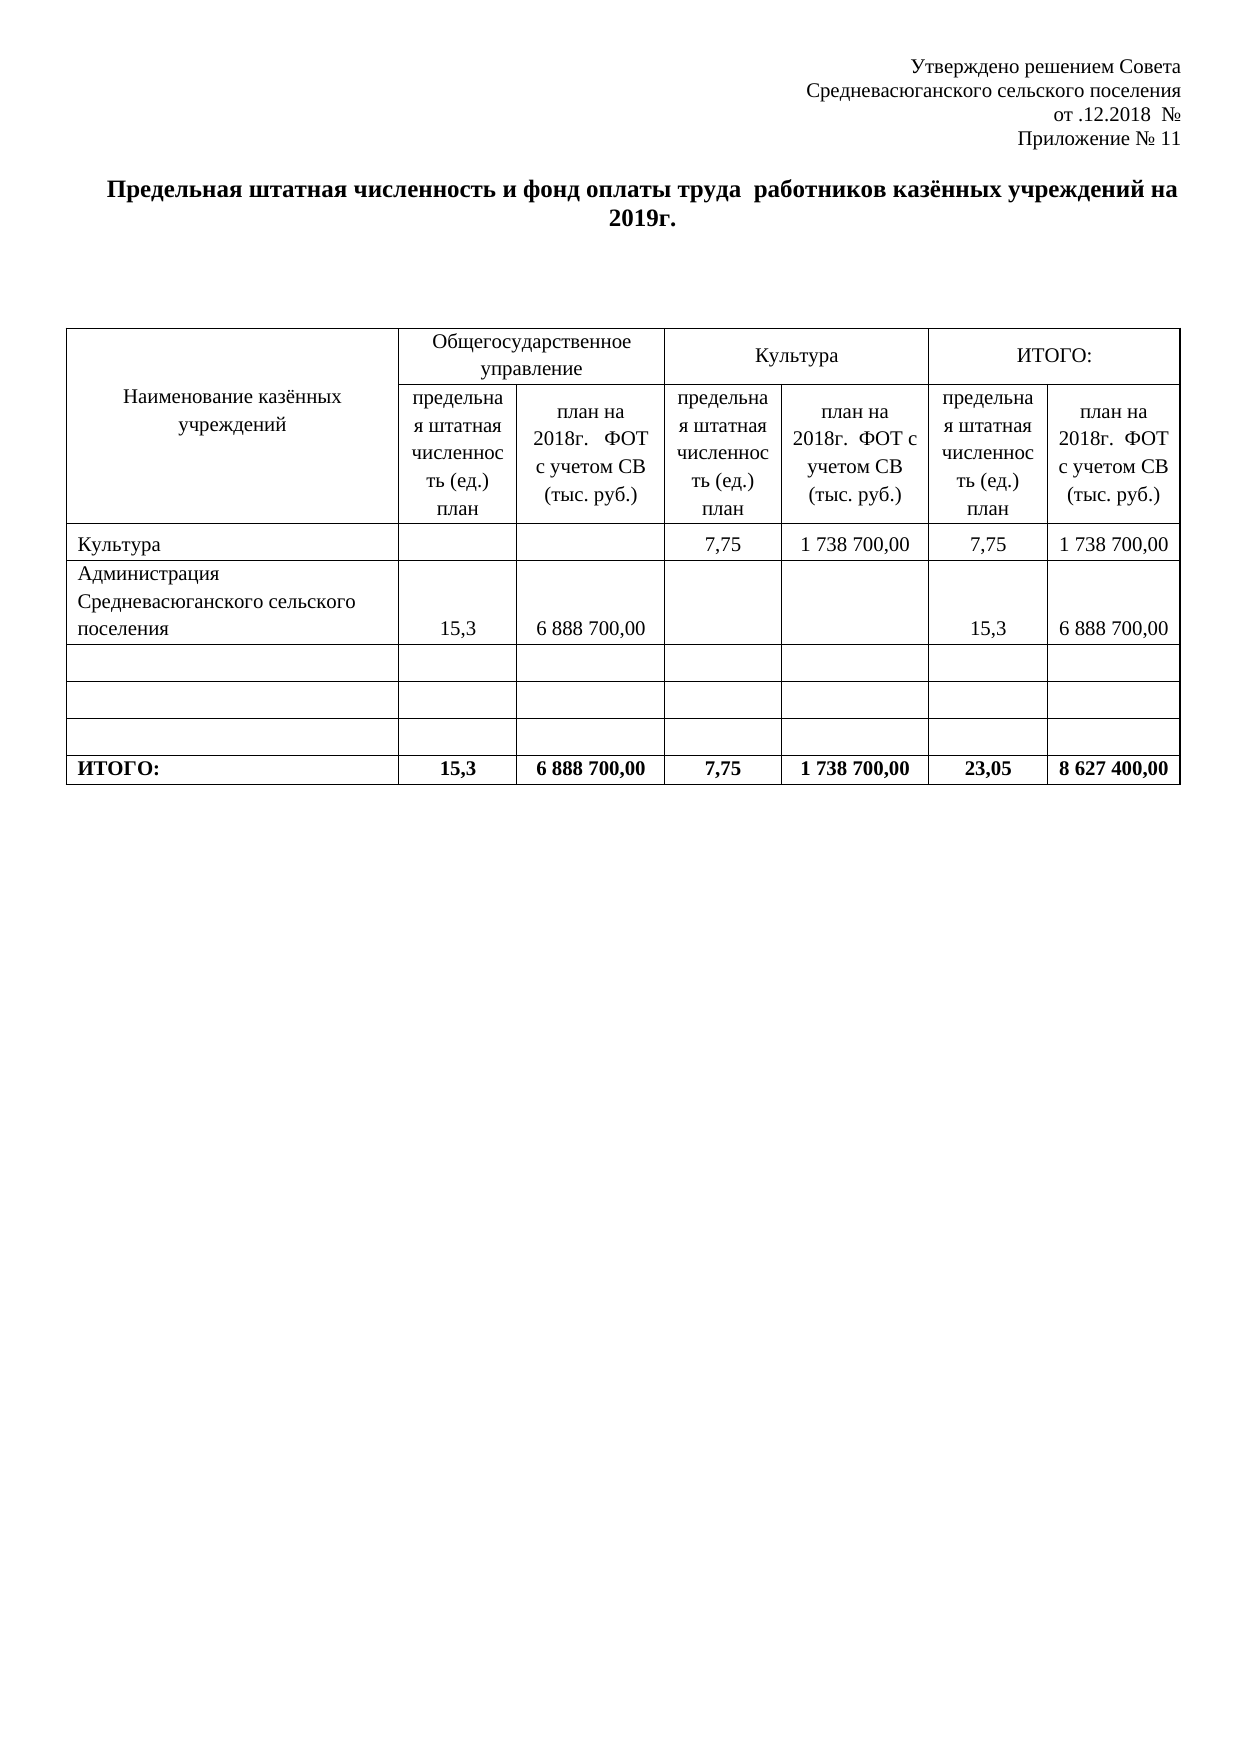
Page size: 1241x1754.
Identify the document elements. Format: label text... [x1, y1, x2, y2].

table_cell предельная штатная численность (ед.) план [929, 385, 1047, 523]
table_cell [517, 524, 664, 560]
table_cell ИТОГО: [67, 756, 398, 783]
table_cell Администрация Средневасюганского сельского поселения [67, 561, 398, 644]
text Утверждено решением Совета [103, 54, 1181, 78]
table_cell план на 2018г. ФОТ с учетом СВ (тыс. руб.) [782, 385, 928, 523]
table_header Наименование казённых учреждений [67, 329, 398, 523]
table_cell [929, 719, 1047, 755]
table_cell [517, 645, 664, 681]
table_cell 1 738 700,00 [1048, 524, 1179, 560]
table_cell [67, 645, 398, 681]
table_cell [1048, 719, 1179, 755]
table_cell 1 738 700,00 [782, 524, 928, 560]
table_cell план на 2018г. ФОТ с учетом СВ (тыс. руб.) [1048, 385, 1179, 523]
table_cell 7,75 [665, 524, 781, 560]
table_cell 15,3 [399, 561, 516, 644]
table_header ИТОГО: [929, 329, 1179, 384]
table_cell [665, 719, 781, 755]
text от .12.2018 № [103, 102, 1181, 126]
table_cell [1048, 682, 1179, 718]
table_cell 8 627 400,00 [1048, 756, 1179, 783]
table_cell [399, 645, 516, 681]
table_cell 6 888 700,00 [517, 561, 664, 644]
table_cell [517, 682, 664, 718]
table_cell [929, 645, 1047, 681]
table_cell [67, 719, 398, 755]
table_cell [782, 645, 928, 681]
table_cell [399, 682, 516, 718]
table_cell предельная штатная численность (ед.) план [665, 385, 781, 523]
table_cell план на 2018г. ФОТ с учетом СВ (тыс. руб.) [517, 385, 664, 523]
table_cell Культура [67, 524, 398, 560]
table_cell [1048, 645, 1179, 681]
table_cell 15,3 [399, 756, 516, 783]
table_cell [782, 682, 928, 718]
table_cell 7,75 [665, 756, 781, 783]
table_header Общегосударственное управление [399, 329, 664, 384]
text Предельная штатная численность и фонд оплаты труда работников казённых учреждений на 2019г. [103, 174, 1181, 231]
table_cell 15,3 [929, 561, 1047, 644]
table_cell [782, 561, 928, 644]
table_cell [67, 682, 398, 718]
table_cell 1 738 700,00 [782, 756, 928, 783]
table_header Культура [665, 329, 928, 384]
table_cell [665, 561, 781, 644]
table_cell 6 888 700,00 [517, 756, 664, 783]
text Приложение № 11 [103, 126, 1181, 150]
table_cell 7,75 [929, 524, 1047, 560]
table_cell [517, 719, 664, 755]
table_cell [399, 524, 516, 560]
table_cell [782, 719, 928, 755]
table_cell [399, 719, 516, 755]
table_cell [665, 682, 781, 718]
table_cell 6 888 700,00 [1048, 561, 1179, 644]
table_cell предельная штатная численность (ед.) план [399, 385, 516, 523]
table_cell 23,05 [929, 756, 1047, 783]
table_cell [929, 682, 1047, 718]
table_cell [665, 645, 781, 681]
text Средневасюганского сельского поселения [103, 78, 1181, 102]
